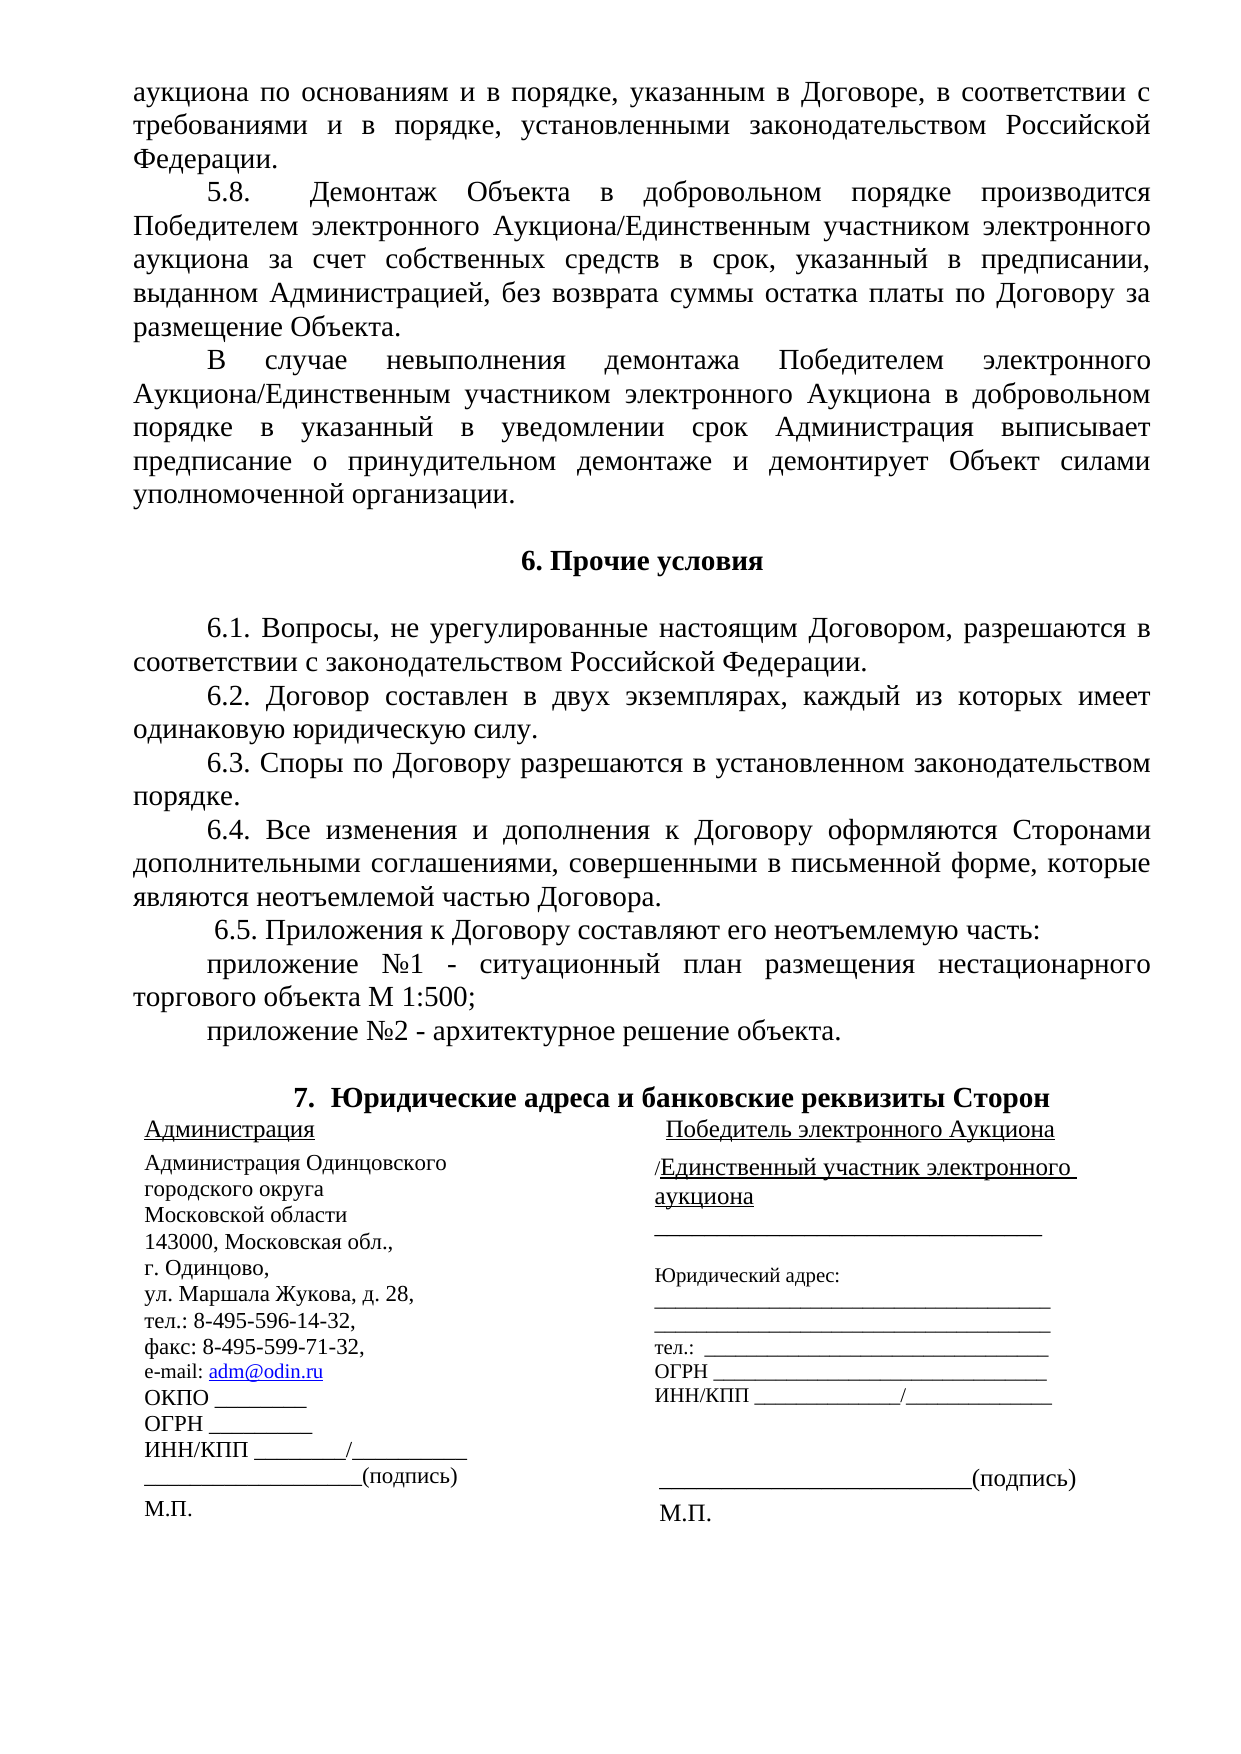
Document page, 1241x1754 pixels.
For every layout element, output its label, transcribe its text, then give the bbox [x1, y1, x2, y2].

text 6.5. Приложения к Договору составляют его неотъемлемую часть: [133, 912, 1152, 946]
table_cell _________________________(подпись) М.П. [623, 1463, 1110, 1533]
table_cell ___________________(подпись) М.П. [133, 1463, 623, 1533]
text 6.3. Споры по Договору разрешаются в установленном законодательством порядке. [133, 745, 1152, 812]
text приложение №2 - архитектурное решение объекта. [133, 1013, 1152, 1047]
text 6. Прочие условия [133, 543, 1152, 577]
text В случае невыполнения демонтажа Победителем электронного Аукциона/Единственным участником электронного Аукциона в добровольном порядке в указанный в уведомлении срок Администрация выписывает предписание о принудительном демонтаже и демонтирует Объект силами уполномоченной организации. [133, 342, 1152, 510]
text приложение №1 - ситуационный план размещения нестационарного торгового объекта М 1:500; [133, 946, 1152, 1013]
table_header Администрация [133, 1114, 623, 1149]
table_cell Администрация Одинцовского городского округа Московской области 143000, Московская обл., г. Одинцово, ул. Маршала Жукова, д. 28, тел.: 8-495-596-14-32, факс: 8-495-599-71-32, e-mail: adm@odin.ru ОКПО ________ ОГРН _________ ИНН/КПП ________/__________ [133, 1149, 623, 1463]
table_header Победитель электронного Аукциона [623, 1114, 1110, 1149]
table_cell [623, 1149, 1110, 1463]
text 6.1. Вопросы, не урегулированные настоящим Договором, разрешаются в соответствии с законодательством Российской Федерации. [133, 611, 1152, 678]
list Юридические адреса и банковские реквизиты Сторон [192, 1080, 1152, 1114]
text 6.2. Договор составлен в двух экземплярах, каждый из которых имеет одинаковую юридическую силу. [133, 678, 1152, 745]
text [133, 74, 1152, 174]
text 6.4. Все изменения и дополнения к Договору оформляются Сторонами дополнительными соглашениями, совершенными в письменной форме, которые являются неотъемлемой частью Договора. [133, 812, 1152, 912]
text 5.8. Демонтаж Объекта в добровольном порядке производится Победителем электронного Аукциона/Единственным участником электронного аукциона за счет собственных средств в срок, указанный в предписании, выданном Администрацией, без возврата суммы остатка платы по Договору за размещение Объекта. [133, 174, 1152, 342]
